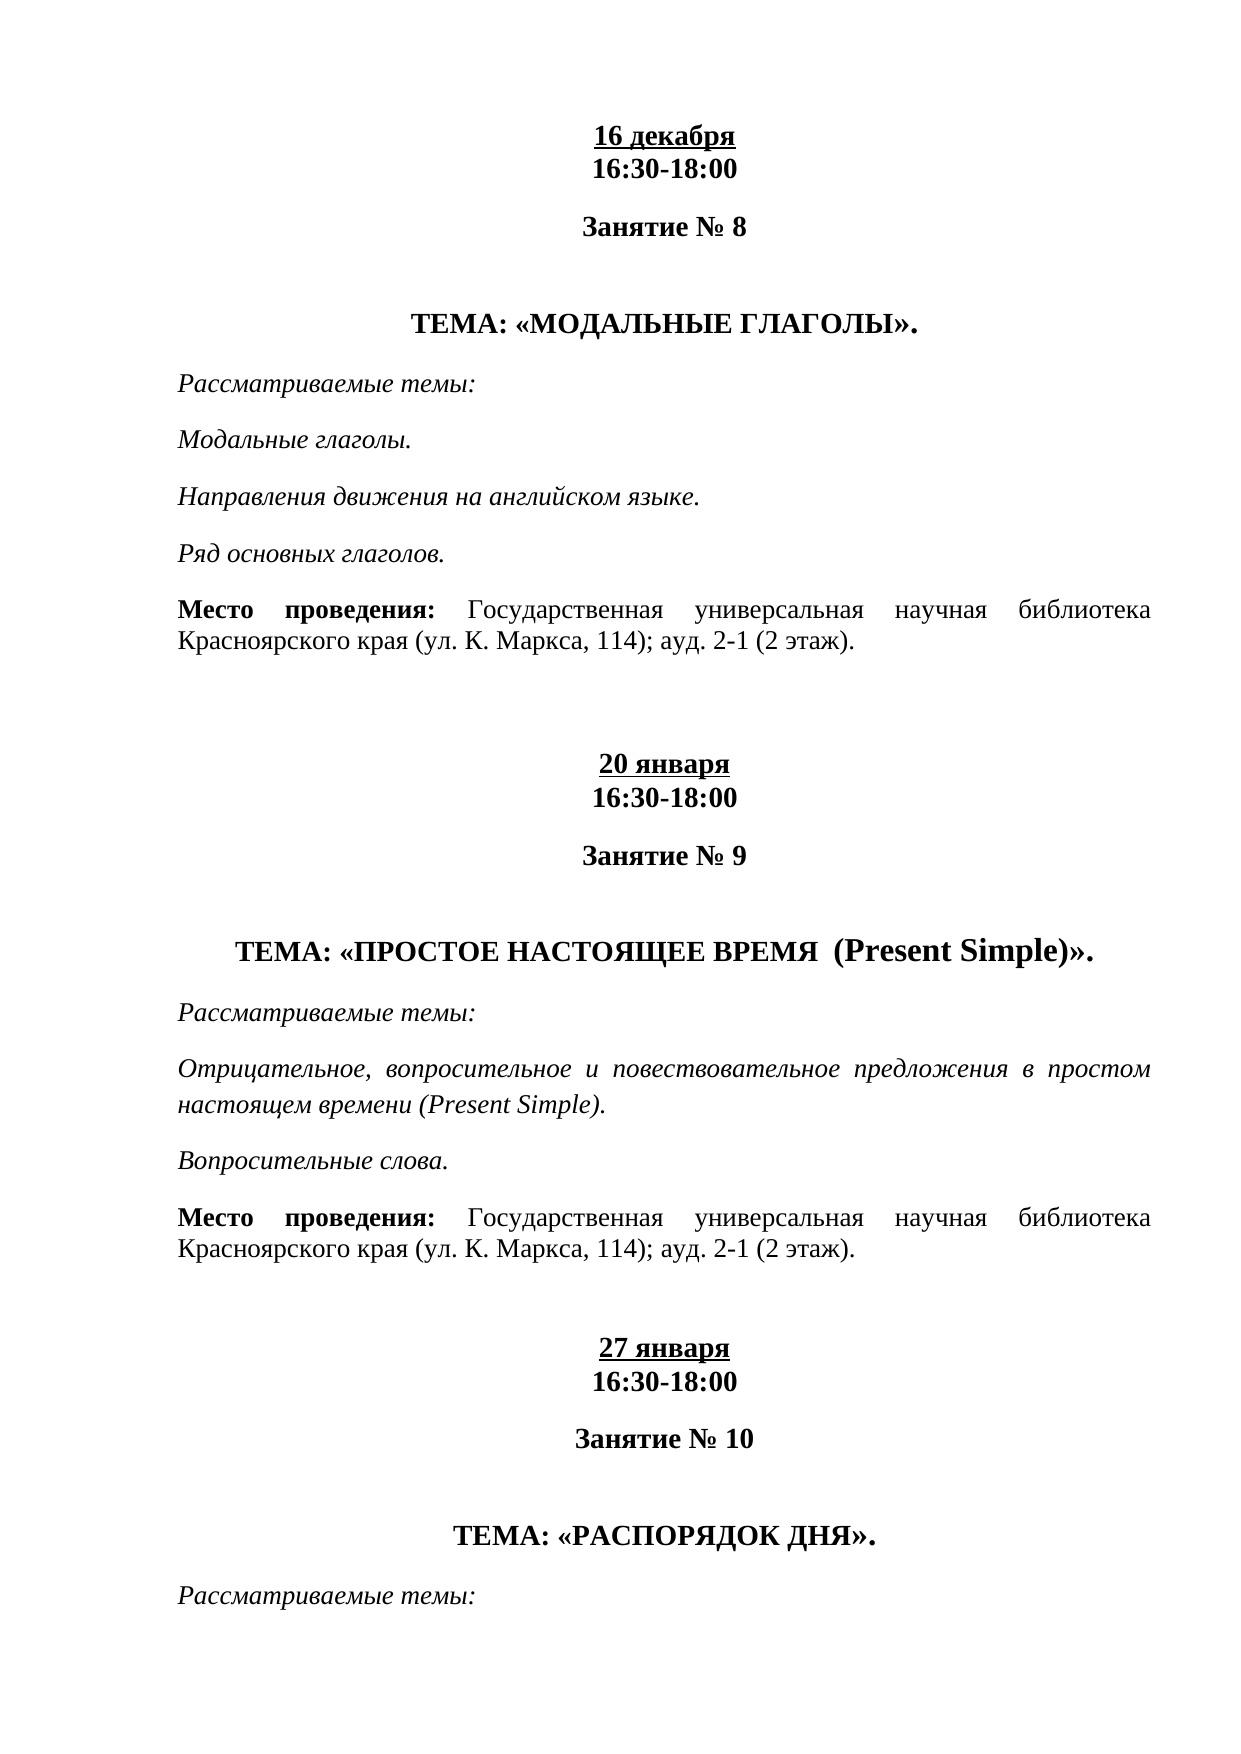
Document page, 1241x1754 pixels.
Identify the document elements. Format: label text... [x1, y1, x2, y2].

text Место проведения: Государственная универсальная научная библиотека Красноярского края (ул. К. Маркса, 114); ауд. 2-1 (2 этаж). [177, 593, 1152, 656]
text Модальные глаголы. [177, 424, 1152, 455]
text 16:30-18:00 [177, 152, 1152, 185]
text Отрицательное, вопросительное и повествовательное предложения в простом настоящем времени (Present Simple). [177, 1052, 1152, 1119]
text Направления движения на английском языке. [177, 480, 1152, 511]
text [177, 1201, 1152, 1263]
text 20 января [177, 747, 1152, 780]
text 27 января [177, 1330, 1152, 1364]
text Занятие № 8 [177, 209, 1152, 243]
text Занятие № 10 [177, 1422, 1152, 1455]
text Рассматриваемые темы: [177, 996, 1152, 1027]
text 16:30-18:00 [177, 1364, 1152, 1397]
text Рассматриваемые темы: [177, 367, 1152, 398]
text Вопросительные слова. [177, 1144, 1152, 1176]
text Рассматриваемые темы: [177, 1579, 1152, 1611]
text ТЕМА: «МОДАЛЬНЫЕ ГЛАГОЛЫ». [177, 302, 1152, 341]
text 16:30-18:00 [177, 780, 1152, 814]
text 16 декабря [177, 118, 1152, 152]
text Занятие № 9 [177, 838, 1152, 871]
text Ряд основных глаголов. [177, 537, 1152, 568]
text ТЕМА: «ПРОСТОЕ НАСТОЯЩЕЕ ВРЕМЯ (Present Simple)». [177, 931, 1152, 969]
text ТЕМА: «РАСПОРЯДОК ДНЯ». [177, 1514, 1152, 1553]
